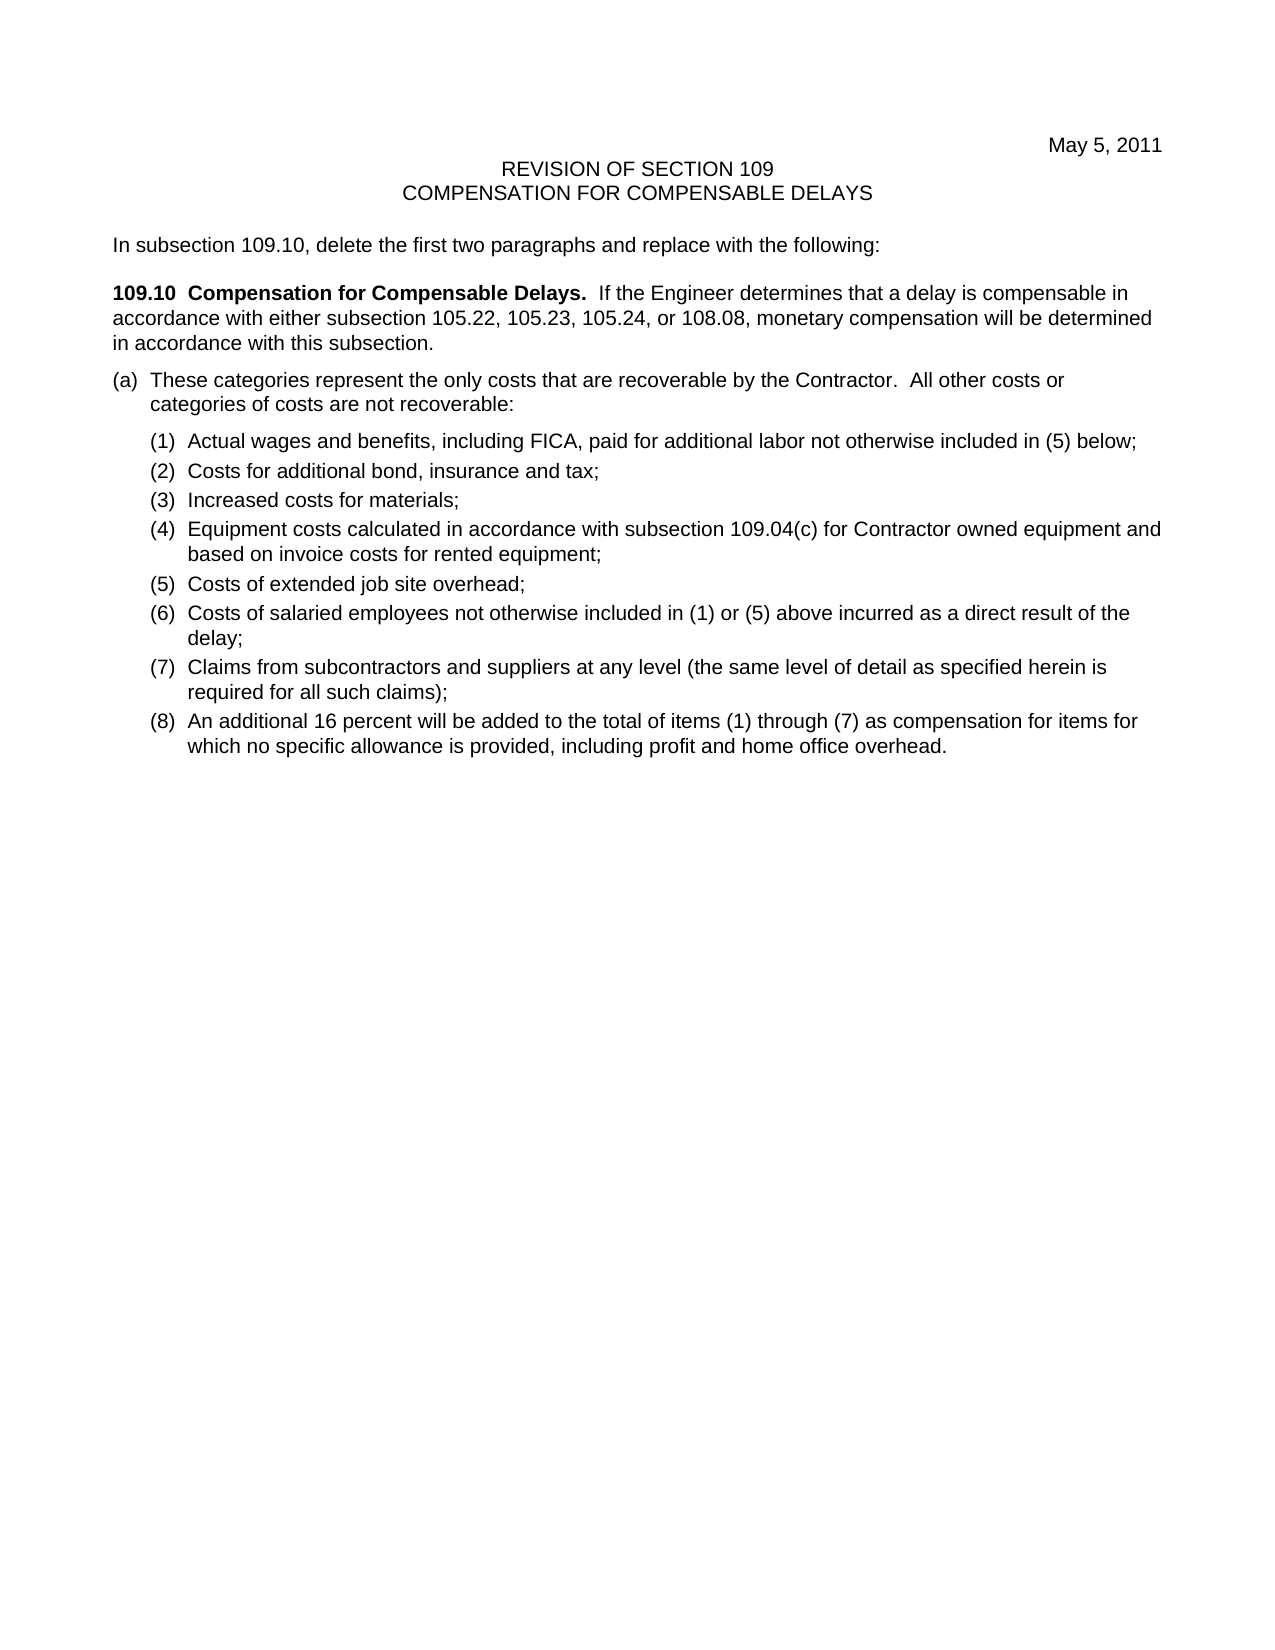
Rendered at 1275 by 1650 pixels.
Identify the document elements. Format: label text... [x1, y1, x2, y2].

list Costs for additional bond, insurance and tax; [150, 458, 1162, 482]
list Actual wages and benefits, including FICA, paid for additional labor not otherwise included in (5) below; [150, 429, 1162, 453]
list Claims from subcontractors and suppliers at any level (the same level of detail as specified herein is required for all such claims); [150, 655, 1162, 704]
text REVISION OF SECTION 109 [112, 157, 1162, 181]
text 109.10 Compensation for Compensable Delays. If the Engineer determines that a delay is compensable in accordance with either subsection 105.22, 105.23, 105.24, or 108.08, monetary compensation will be determined in accordance with this subsection. [112, 281, 1162, 354]
list Increased costs for materials; [150, 488, 1162, 512]
list Costs of extended job site overhead; [150, 571, 1162, 595]
list These categories represent the only costs that are recoverable by the Contractor. All other costs or categories of costs are not recoverable: [112, 367, 1162, 416]
list Equipment costs calculated in accordance with subsection 109.04(c) for Contractor owned equipment and based on invoice costs for rented equipment; [150, 517, 1162, 566]
list Costs of salaried employees not otherwise included in (1) or (5) above incurred as a direct result of the delay; [150, 601, 1162, 650]
list An additional 16 percent will be added to the total of items (1) through (7) as compensation for items for which no specific allowance is provided, including profit and home office overhead. [150, 709, 1162, 758]
text COMPENSATION FOR COMPENSABLE DELAYS [112, 181, 1162, 205]
text In subsection 109.10, delete the first two paragraphs and replace with the following: [112, 233, 1162, 257]
text May 5, 2011 [112, 133, 1162, 157]
